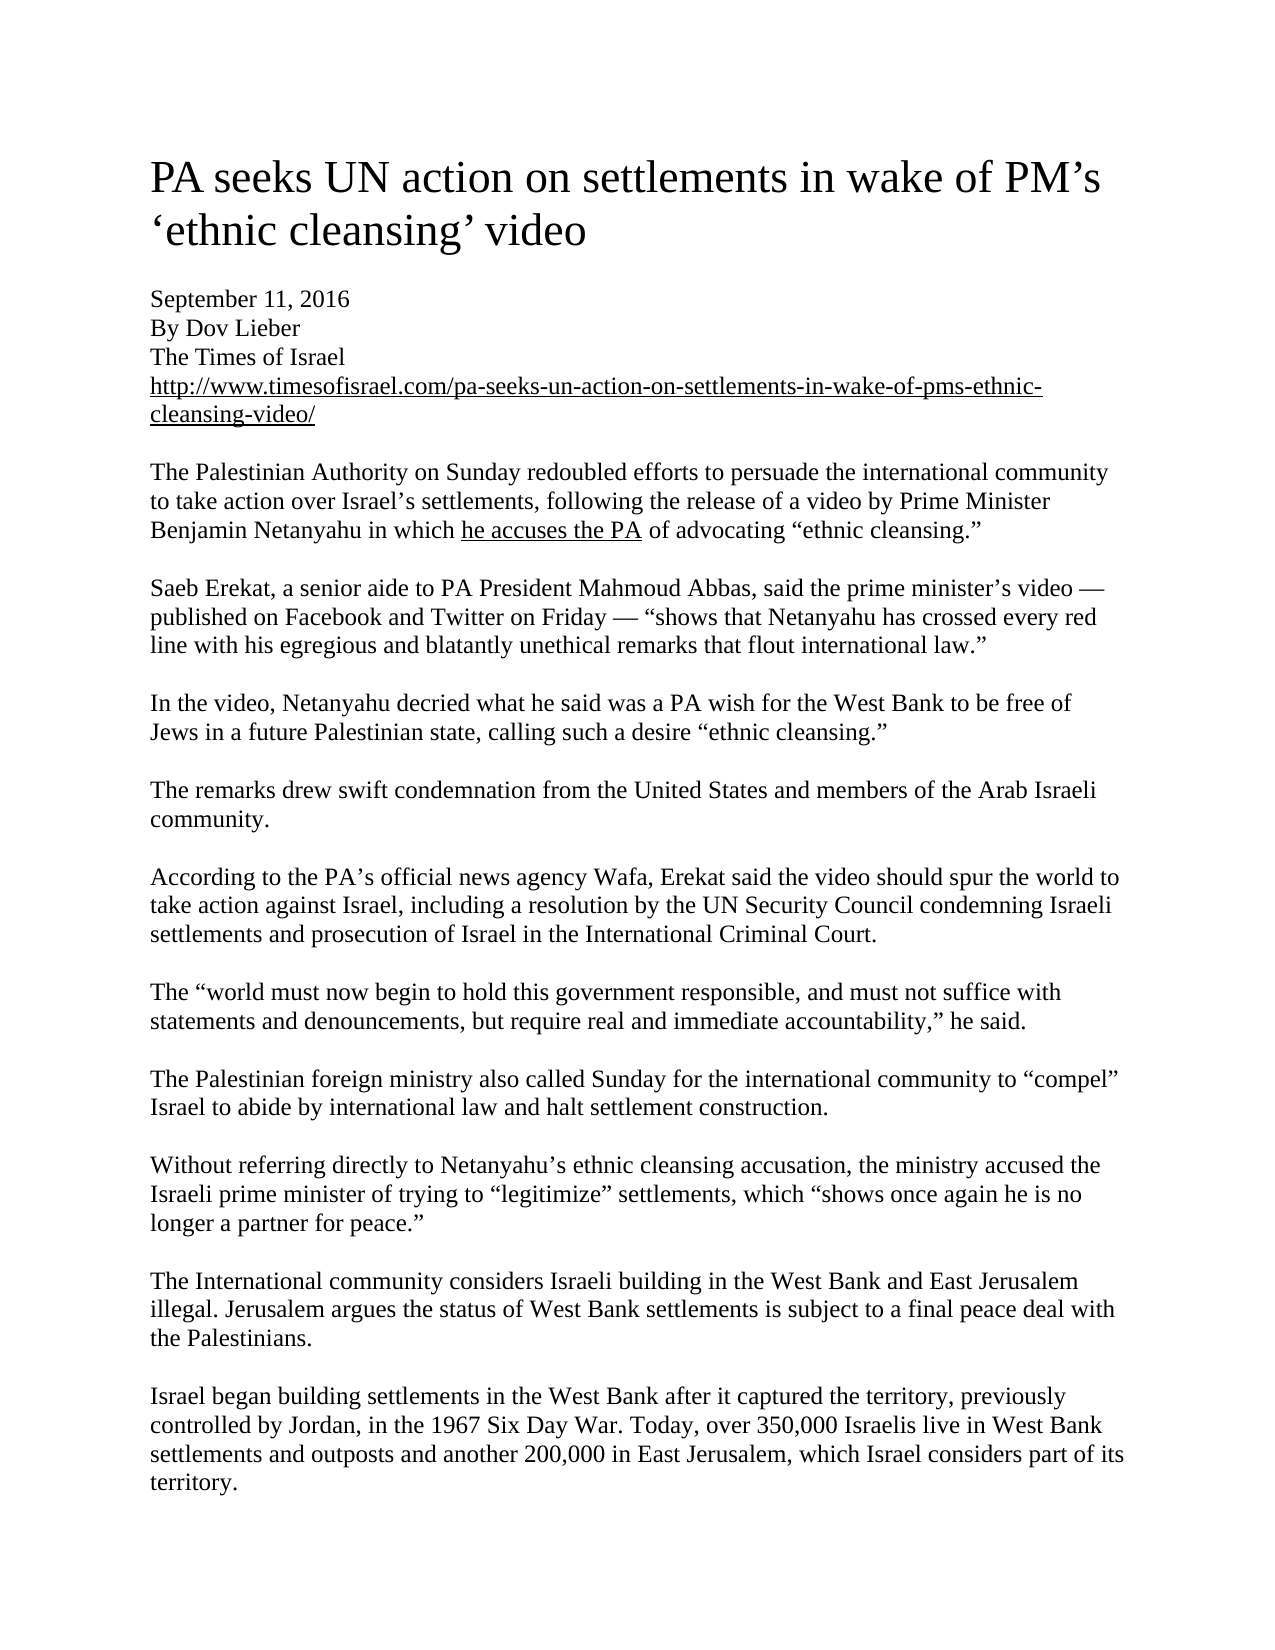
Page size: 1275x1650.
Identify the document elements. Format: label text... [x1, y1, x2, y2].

text The International community considers Israeli building in the West Bank and East Jerusalem illegal. Jerusalem argues the status of West Bank settlements is subject to a final peace deal with the Palestinians. [150, 1266, 1125, 1352]
text The “world must now begin to hold this government responsible, and must not suffice with statements and denouncements, but require real and immediate accountability,” he said. [150, 977, 1125, 1034]
text September 11, 2016 [150, 284, 1125, 313]
text The Palestinian foreign ministry also called Sunday for the international community to “compel” Israel to abide by international law and halt settlement construction. [150, 1064, 1125, 1121]
text In the video, Netanyahu decried what he said was a PA wish for the West Bank to be free of Jews in a future Palestinian state, calling such a desire “ethnic cleansing.” [150, 688, 1125, 746]
text The Palestinian Authority on Sunday redoubled efforts to persuade the international community to take action over Israel’s settlements, following the release of a video by Prime Minister Benjamin Netanyahu in which he accuses the PA of advocating “ethnic cleansing.” [150, 457, 1125, 544]
text According to the PA’s official news agency Wafa, Erekat said the video should spur the world to take action against Israel, including a resolution by the UN Security Council condemning Israeli settlements and prosecution of Israel in the International Criminal Court. [150, 862, 1125, 948]
text The Times of Israel [150, 342, 1125, 371]
text By Dov Lieber [150, 313, 1125, 342]
text PA seeks UN action on settlements in wake of PM’s ‘ethnic cleansing’ video [150, 150, 1125, 255]
text http://www.timesofisrael.com/pa-seeks-un-action-on-settlements-in-wake-of-pms-ethnic-cleansing-video/ [150, 371, 1125, 428]
text Saeb Erekat, a senior aide to PA President Mahmoud Abbas, said the prime minister’s video — published on Facebook and Twitter on Friday — “shows that Netanyahu has crossed every red line with his egregious and blatantly unethical remarks that flout international law.” [150, 573, 1125, 659]
text The remarks drew swift condemnation from the United States and members of the Arab Israeli community. [150, 775, 1125, 832]
text Without referring directly to Netanyahu’s ethnic cleansing accusation, the ministry accused the Israeli prime minister of trying to “legitimize” settlements, which “shows once again he is no longer a partner for peace.” [150, 1150, 1125, 1237]
text Israel began building settlements in the West Bank after it captured the territory, previously controlled by Jordan, in the 1967 Six Day War. Today, over 350,000 Israelis live in West Bank settlements and outposts and another 200,000 in East Jerusalem, which Israel considers part of its territory. [150, 1381, 1125, 1496]
